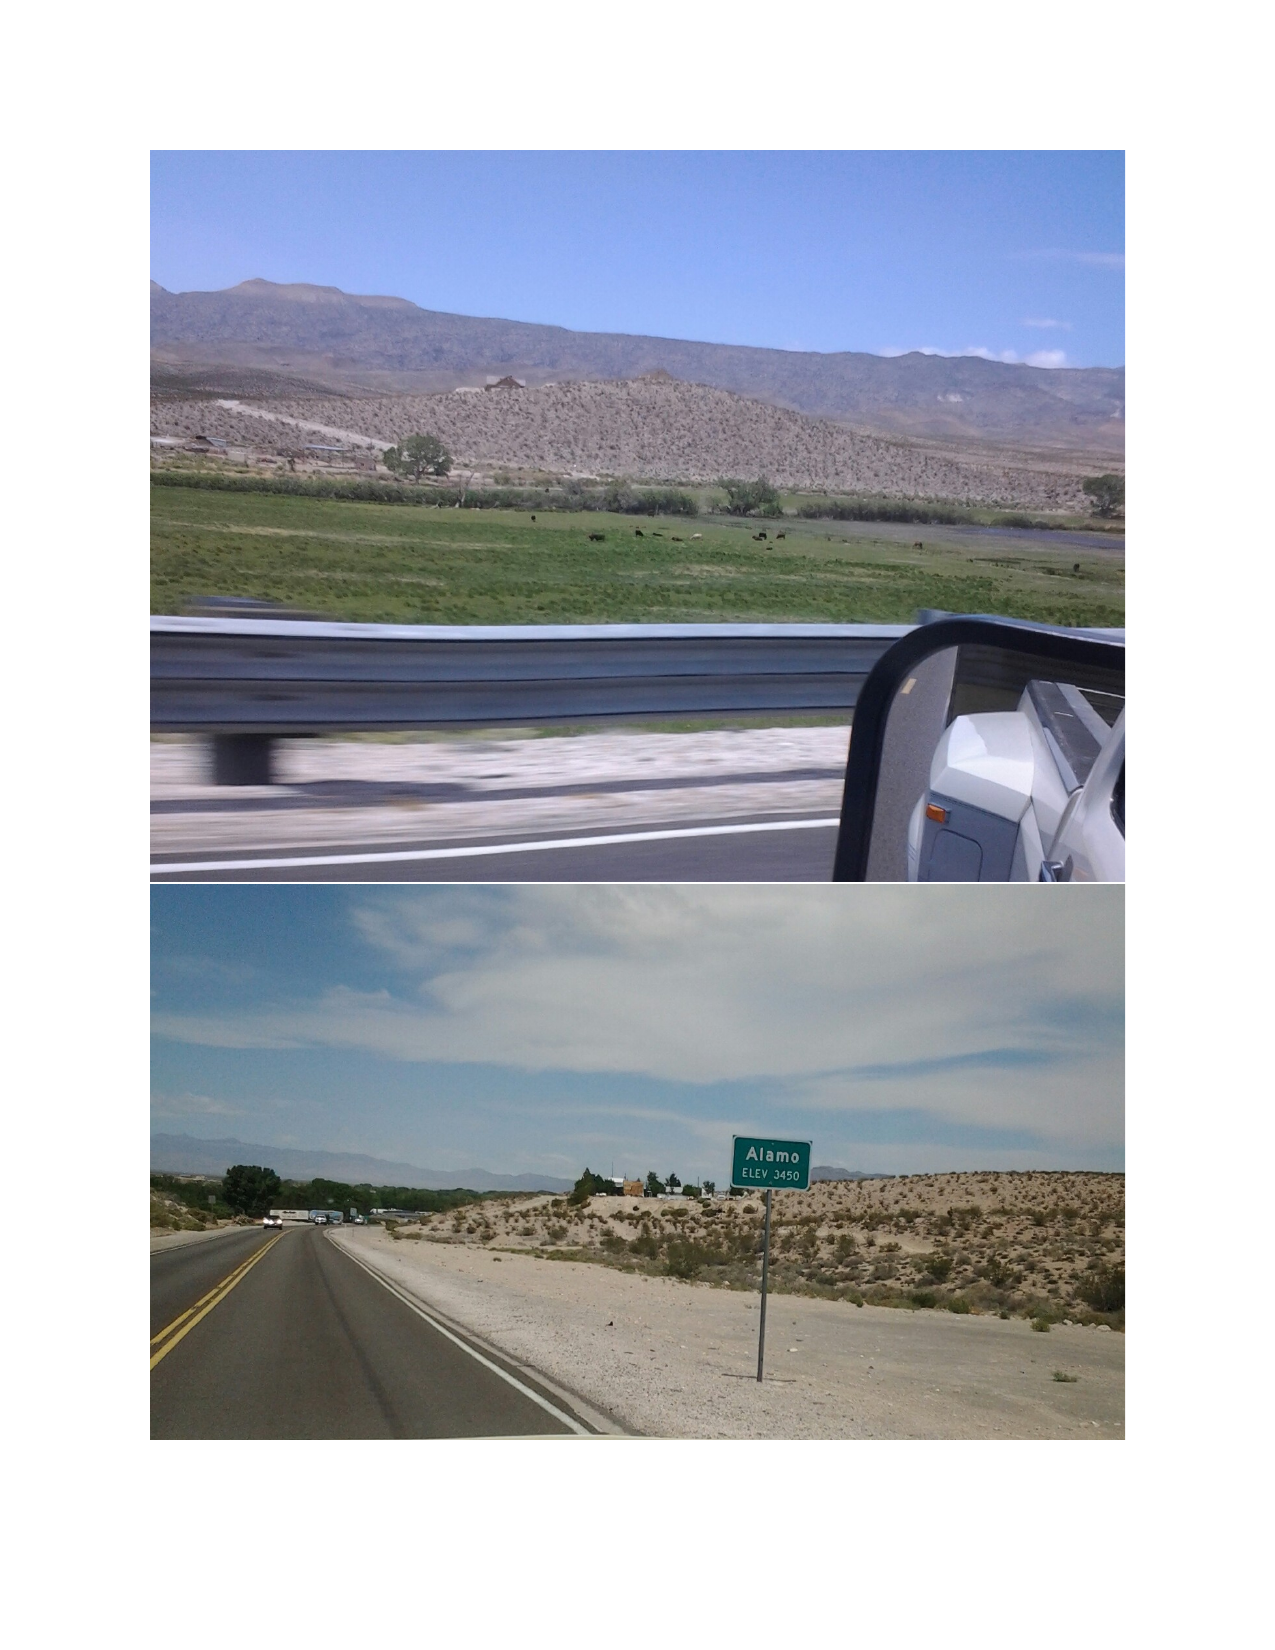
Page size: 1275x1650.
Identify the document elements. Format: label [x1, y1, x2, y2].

picture [150, 884, 1125, 1440]
picture [150, 150, 1125, 882]
